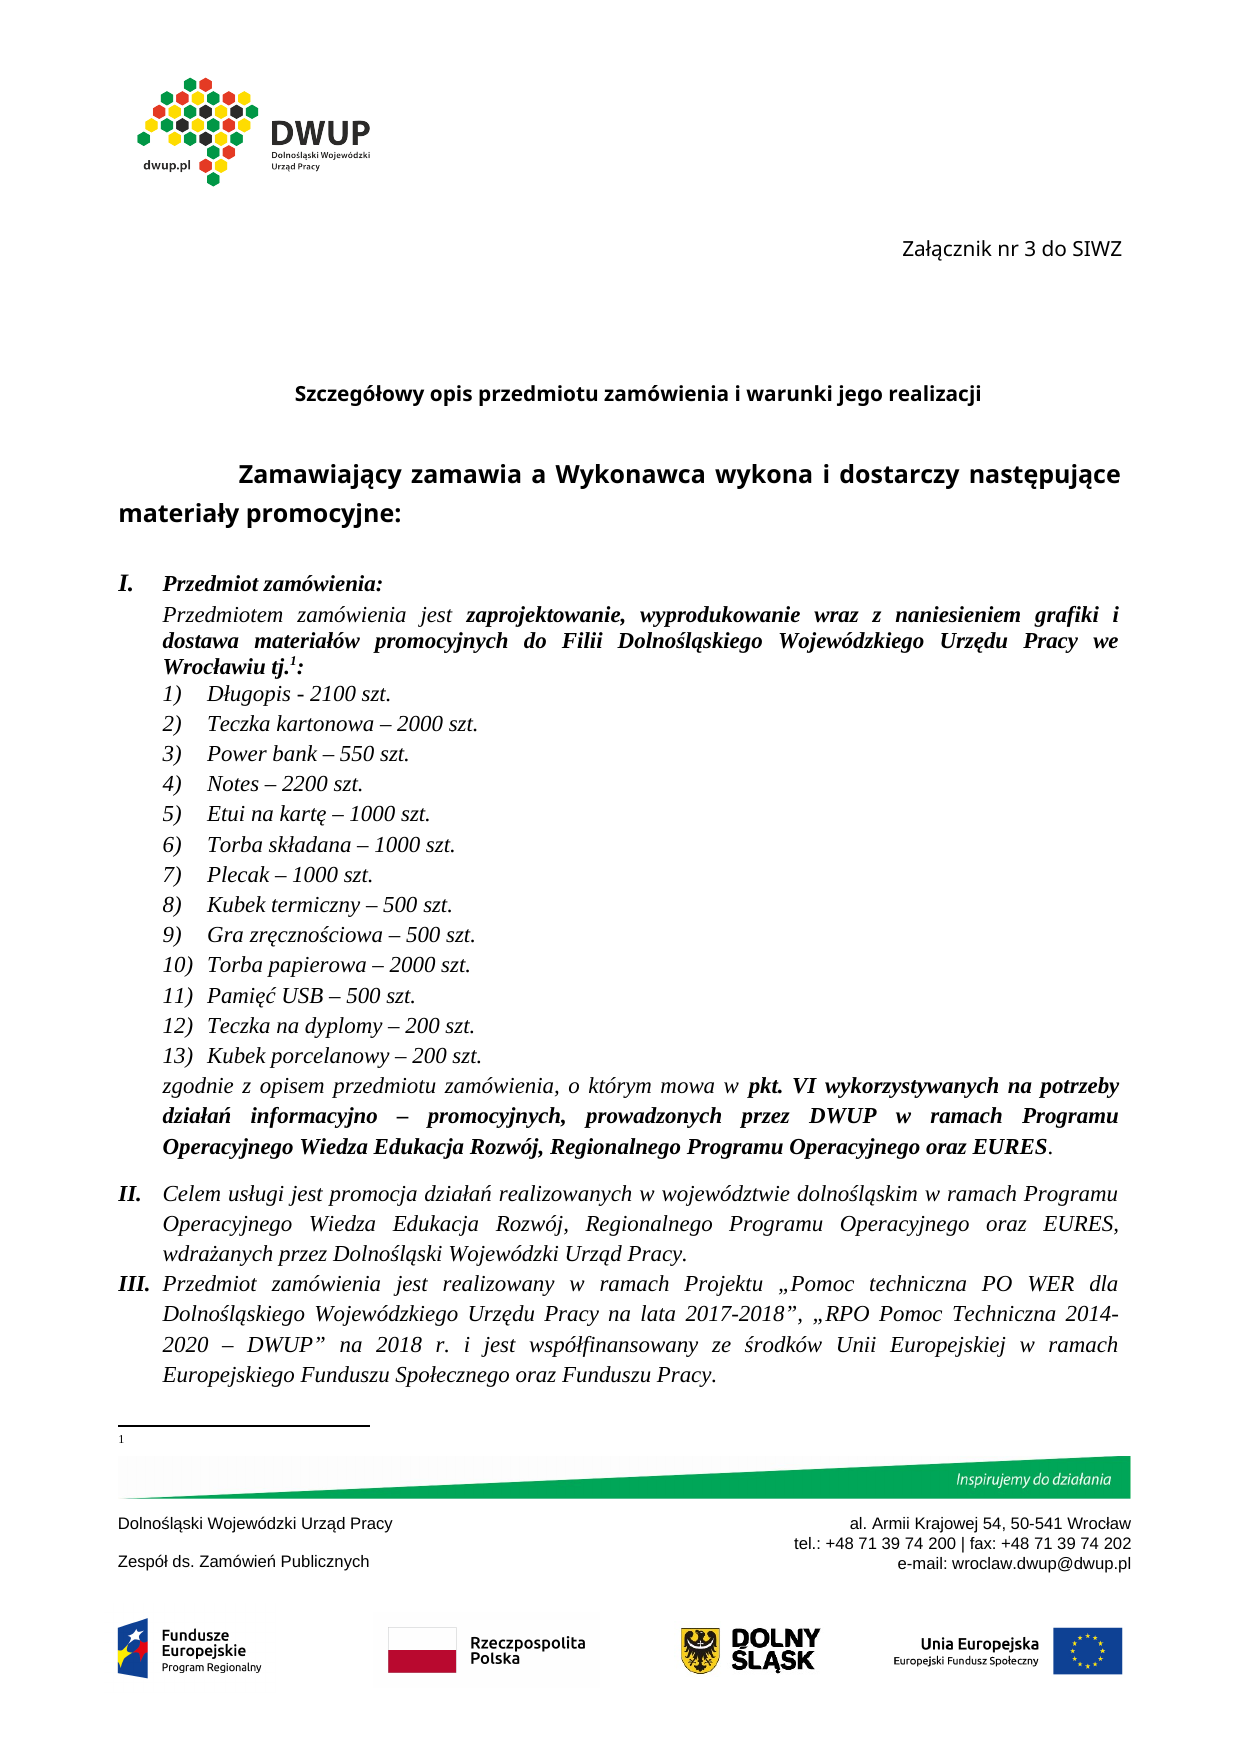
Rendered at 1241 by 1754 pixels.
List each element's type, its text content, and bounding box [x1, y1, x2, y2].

text zgodnie z opisem przedmiotu zamówienia, o którym mowa w pkt. VI wykorzystywanych na potrzeby działań informacyjno – promocyjnych, prowadzonych przez DWUP w ramach Programu Operacyjnego Wiedza Edukacja Rozwój, Regionalnego Programu Operacyjnego oraz EURES. [162, 1072, 1122, 1159]
list Torba składana – 1000 szt. [162, 831, 1122, 857]
list Notes – 2200 szt. [162, 770, 1122, 797]
list Przedmiot zamówienia: [118, 568, 1122, 596]
list Kubek termiczny – 500 szt. [162, 891, 1122, 917]
list Pamięć USB – 500 szt. [162, 982, 1122, 1008]
list Teczka na dyplomy – 200 szt. [162, 1012, 1122, 1038]
picture [878, 1611, 1137, 1690]
list Przedmiotem zamówienia jest zaprojektowanie, wyprodukowanie wraz z naniesieniem grafiki i dostawa materiałów promocyjnych do Filii Dolnośląskiego Wojewódzkiego Urzędu Pracy we Wrocławiu tj.: [162, 601, 1122, 680]
picture [103, 1603, 276, 1693]
list Zamawiający zamawia a Wykonawca wykona i dostarczy następujące materiały promocyjne: [118, 457, 1122, 530]
picture [118, 1456, 1131, 1499]
list Plecak – 1000 szt. [162, 861, 1122, 887]
list Etui na kartę – 1000 szt. [162, 801, 1122, 827]
list Celem usługi jest promocja działań realizowanych w województwie dolnośląskim w ramach Programu Operacyjnego Wiedza Edukacja Rozwój, Regionalnego Programu Operacyjnego oraz EURES, wdrażanych przez Dolnośląski Wojewódzki Urząd Pracy. [118, 1180, 1122, 1266]
list Teczka kartonowa – 2000 szt. [162, 710, 1122, 736]
picture [674, 1621, 825, 1677]
list Długopis - 2100 szt. [162, 680, 1122, 706]
list Przedmiot zamówienia jest realizowany w ramach Projektu „Pomoc techniczna PO WER dla Dolnośląskiego Wojewódzkiego Urzędu Pracy na lata 2017-2018”, „RPO Pomoc Techniczna 2014-2020 – DWUP” na 2018 r. i jest współfinansowany ze środków Unii Europejskiej w ramach Europejskiego Funduszu Społecznego oraz Funduszu Pracy. [118, 1270, 1122, 1387]
text Szczegółowy opis przedmiotu zamówienia i warunki jego realizacji [154, 379, 1122, 407]
list Torba papierowa – 2000 szt. [162, 952, 1122, 978]
list Kubek porcelanowy – 200 szt. [162, 1042, 1122, 1068]
picture [373, 1612, 600, 1688]
text Załącznik nr 3 do SIWZ [118, 234, 1122, 262]
picture [118, 59, 389, 206]
list Power bank – 550 szt. [162, 740, 1122, 766]
list Gra zręcznościowa – 500 szt. [162, 921, 1122, 948]
